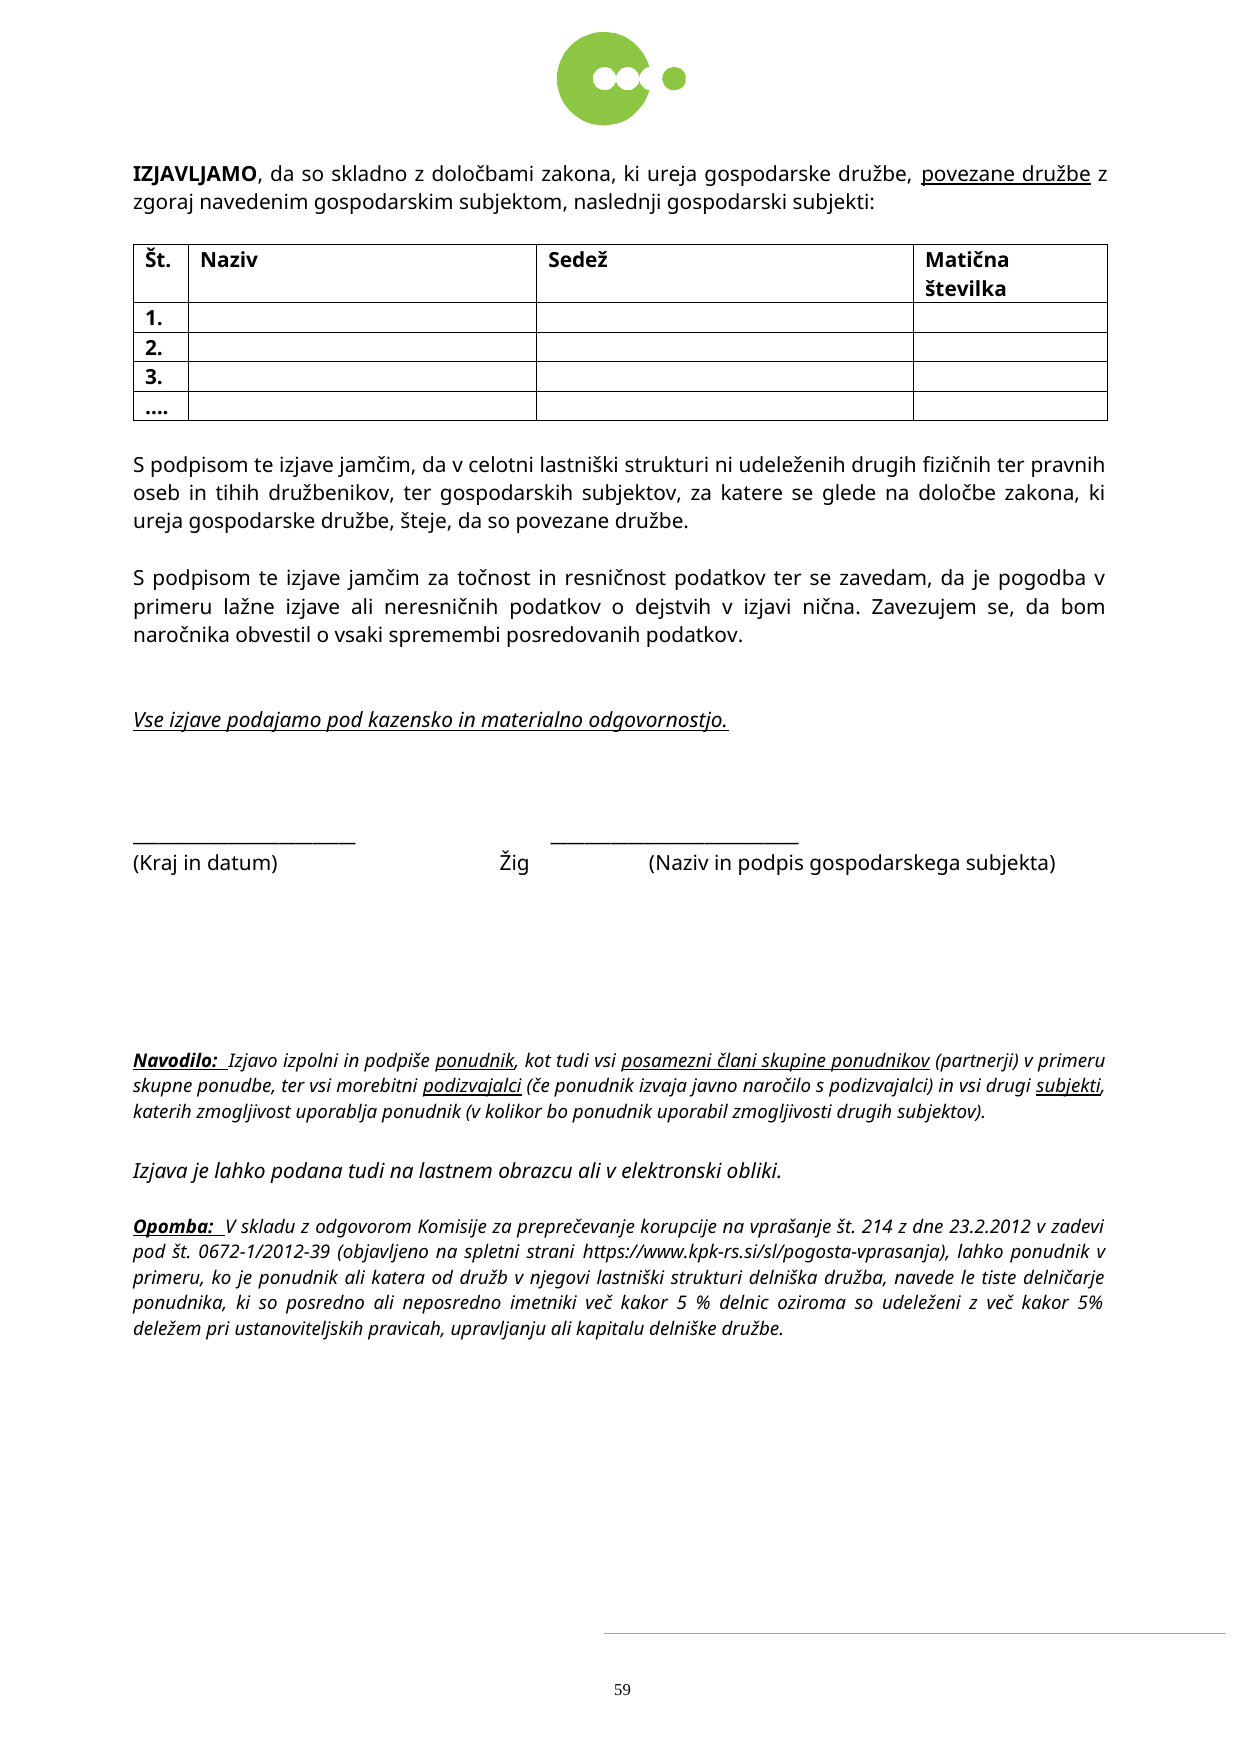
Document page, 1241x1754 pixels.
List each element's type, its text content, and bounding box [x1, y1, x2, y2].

table_header Naziv [189, 245, 536, 302]
table_cell [914, 362, 1107, 391]
table_cell [537, 362, 913, 391]
table_cell …. [134, 392, 188, 420]
table_cell [189, 303, 536, 332]
table_cell 1. [134, 303, 188, 332]
table_cell [189, 333, 536, 361]
table_header Št. [134, 245, 188, 302]
text __________________________ _____________________________ [133, 819, 1107, 848]
text Vse izjave podajamo pod kazensko in materialno odgovornostjo. [133, 706, 1107, 734]
text IZJAVLJAMO, da so skladno z določbami zakona, ki ureja gospodarske družbe, povezane družbe z zgoraj navedenim gospodarskim subjektom, naslednji gospodarski subjekti: [133, 159, 1107, 216]
table_cell [914, 303, 1107, 332]
table_cell [914, 392, 1107, 420]
table_cell [537, 392, 913, 420]
table_cell 2. [134, 333, 188, 361]
text Opomba: V skladu z odgovorom Komisije za preprečevanje korupcije na vprašanje št. 214 z dne 23.2.2012 v zadevi pod št. 0672-1/2012-39 (objavljeno na spletni strani https://www.kpk-rs.si/sl/pogosta-vprasanja), lahko ponudnik v primeru, ko je ponudnik ali katera od družb v njegovi lastniški strukturi delniška družba, navede le tiste delničarje ponudnika, ki so posredno ali neposredno imetniki več kakor 5 % delnic oziroma so udeleženi z več kakor 5% deležem pri ustanoviteljskih pravicah, upravljanju ali kapitalu delniške družbe. [133, 1213, 1107, 1341]
table_header Sedež [537, 245, 913, 302]
table_cell [537, 303, 913, 332]
text Izjava je lahko podana tudi na lastnem obrazcu ali v elektronski obliki. [133, 1156, 1107, 1184]
text S podpisom te izjave jamčim, da v celotni lastniški strukturi ni udeleženih drugih fizičnih ter pravnih oseb in tihih družbenikov, ter gospodarskih subjektov, za katere se glede na določbe zakona, ki ureja gospodarske družbe, šteje, da so povezane družbe. [133, 450, 1107, 535]
table_cell [189, 392, 536, 420]
text S podpisom te izjave jamčim za točnost in resničnost podatkov ter se zavedam, da je pogodba v primeru lažne izjave ali neresničnih podatkov o dejstvih v izjavi nična. Zavezujem se, da bom naročnika obvestil o vsaki spremembi posredovanih podatkov. [133, 563, 1107, 649]
text Navodilo: Izjavo izpolni in podpiše ponudnik, kot tudi vsi posamezni člani skupine ponudnikov (partnerji) v primeru skupne ponudbe, ter vsi morebitni podizvajalci (če ponudnik izvaja javno naročilo s podizvajalci) in vsi drugi subjekti, katerih zmogljivost uporablja ponudnik (v kolikor bo ponudnik uporabil zmogljivosti drugih subjektov). [133, 1047, 1107, 1123]
table_cell 3. [134, 362, 188, 391]
text (Kraj in datum) Žig (Naziv in podpis gospodarskega subjekta) [133, 848, 1107, 876]
table_cell [914, 333, 1107, 361]
table_cell [537, 333, 913, 361]
table_cell [189, 362, 536, 391]
table_header Matična številka [914, 245, 1107, 302]
